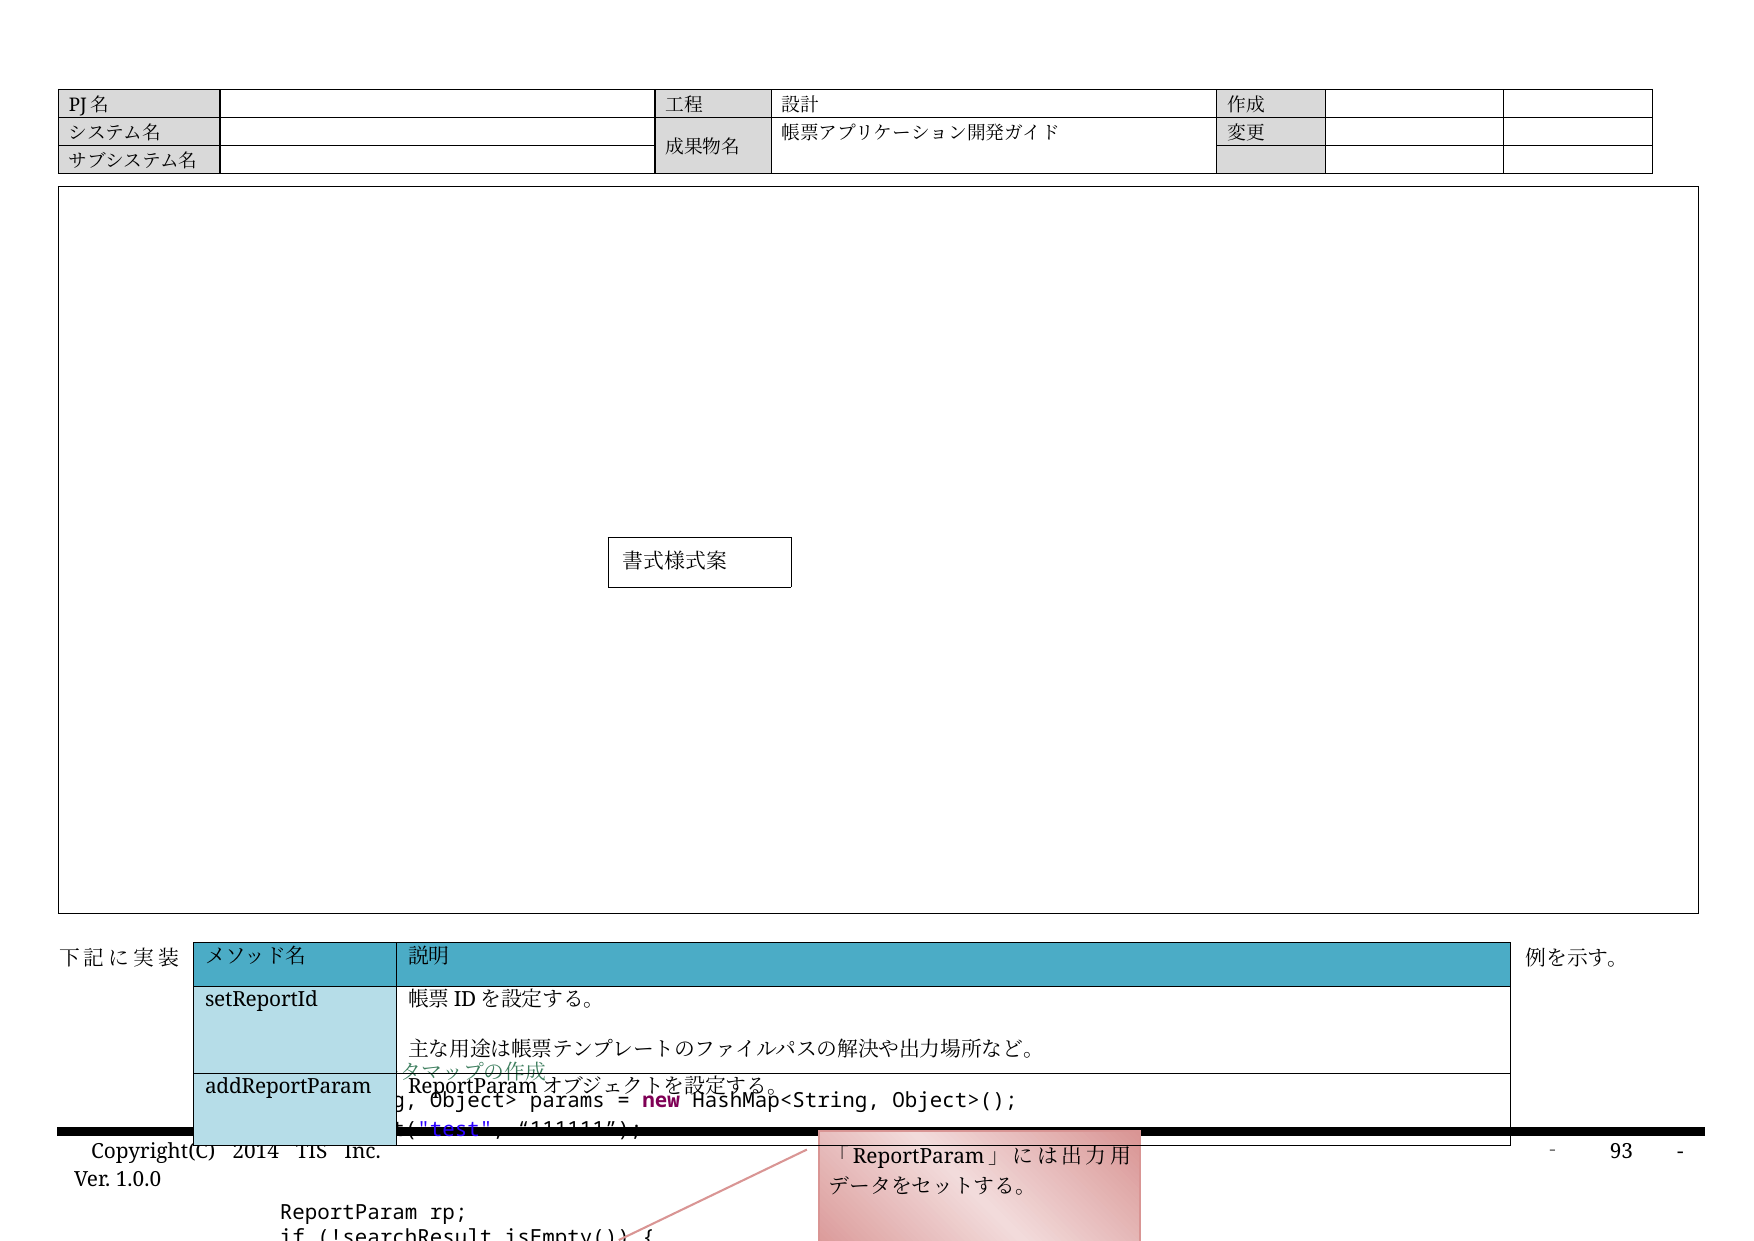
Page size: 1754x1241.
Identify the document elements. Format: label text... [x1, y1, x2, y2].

table_header メソッド名 [194, 943, 396, 986]
text 下記に実装例を示す。 [1511, 942, 1695, 972]
table_cell ReportParamオブジェクトを設定する。 [397, 1074, 1510, 1145]
table_cell addReportParam [194, 1074, 396, 1145]
table_cell setReportId [194, 987, 396, 1073]
table_header 説明 [397, 943, 1510, 986]
text 下記に実装例を示す。 [59, 942, 193, 972]
table_cell 帳票IDを設定する。 主な用途は帳票テンプレートのファイルパスの解決や出力場所など。 [397, 987, 1510, 1073]
